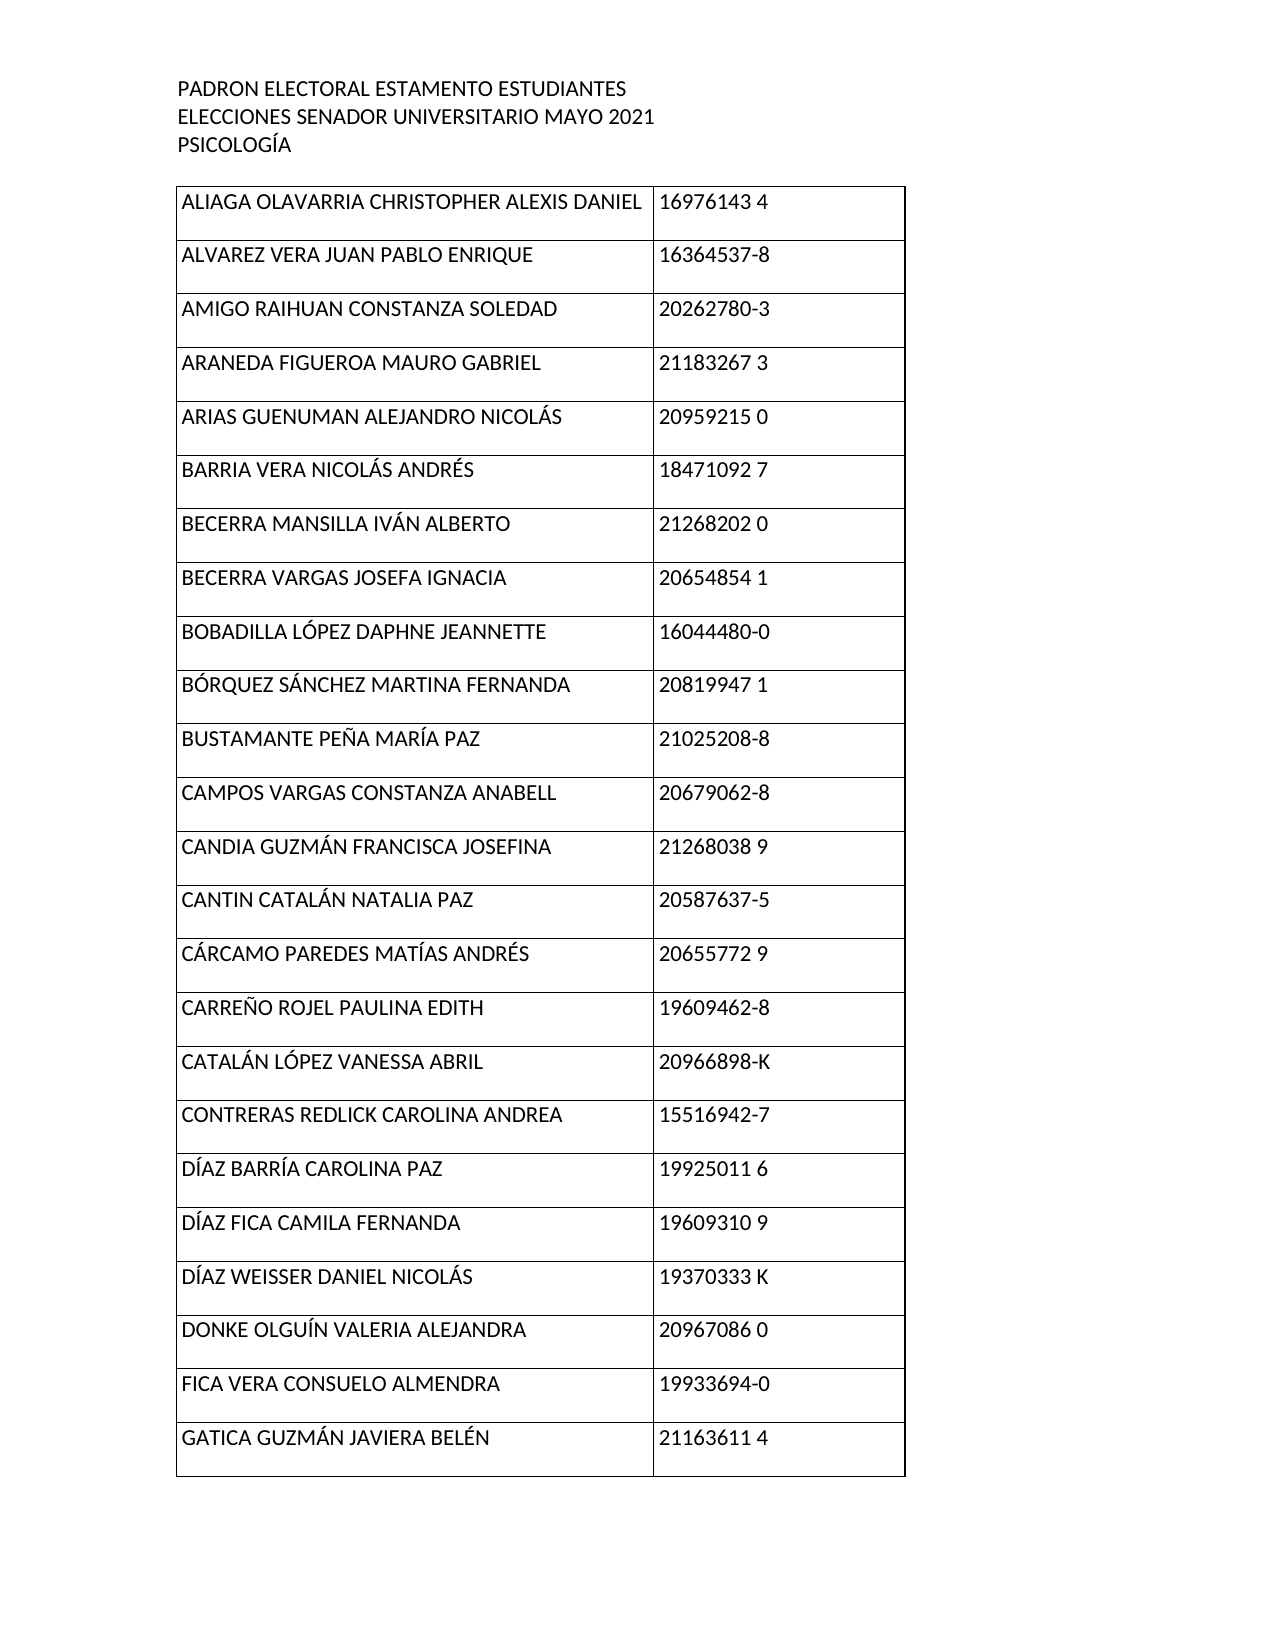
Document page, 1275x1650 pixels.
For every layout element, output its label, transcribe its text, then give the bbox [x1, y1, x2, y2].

table_cell 19609462-8 [654, 993, 904, 1046]
table_cell 21183267 3 [654, 348, 904, 401]
table_cell CAMPOS VARGAS CONSTANZA ANABELL [177, 778, 653, 831]
table_cell CATALÁN LÓPEZ VANESSA ABRIL [177, 1047, 653, 1099]
table_cell CÁRCAMO PAREDES MATÍAS ANDRÉS [177, 939, 653, 992]
table_cell BUSTAMANTE PEÑA MARÍA PAZ [177, 724, 653, 777]
table_cell 20654854 1 [654, 563, 904, 616]
table_cell 21025208-8 [654, 724, 904, 777]
table_cell CANTIN CATALÁN NATALIA PAZ [177, 886, 653, 938]
table_cell AMIGO RAIHUAN CONSTANZA SOLEDAD [177, 294, 653, 347]
table_cell CARREÑO ROJEL PAULINA EDITH [177, 993, 653, 1046]
table_header 16976143 4 [654, 187, 904, 239]
table_cell DÍAZ WEISSER DANIEL NICOLÁS [177, 1262, 653, 1314]
table_header ALIAGA OLAVARRIA CHRISTOPHER ALEXIS DANIEL [177, 187, 653, 239]
table_cell DONKE OLGUÍN VALERIA ALEJANDRA [177, 1316, 653, 1368]
table_cell CONTRERAS REDLICK CAROLINA ANDREA [177, 1101, 653, 1153]
table_cell ALVAREZ VERA JUAN PABLO ENRIQUE [177, 241, 653, 293]
table_cell 19933694-0 [654, 1369, 904, 1422]
table_cell ARANEDA FIGUEROA MAURO GABRIEL [177, 348, 653, 401]
table_cell BOBADILLA LÓPEZ DAPHNE JEANNETTE [177, 617, 653, 669]
table_cell 19370333 K [654, 1262, 904, 1314]
table_cell 20262780-3 [654, 294, 904, 347]
table_cell 16044480-0 [654, 617, 904, 669]
table_cell 16364537-8 [654, 241, 904, 293]
table_cell BECERRA VARGAS JOSEFA IGNACIA [177, 563, 653, 616]
table_cell 20967086 0 [654, 1316, 904, 1368]
table_cell 18471092 7 [654, 456, 904, 508]
table_cell 21268202 0 [654, 509, 904, 562]
table_cell BÓRQUEZ SÁNCHEZ MARTINA FERNANDA [177, 671, 653, 723]
table_cell 20655772 9 [654, 939, 904, 992]
table_cell 19925011 6 [654, 1154, 904, 1207]
table_cell 20587637-5 [654, 886, 904, 938]
table_cell DÍAZ FICA CAMILA FERNANDA [177, 1208, 653, 1261]
table_cell 20959215 0 [654, 402, 904, 454]
table_cell BARRIA VERA NICOLÁS ANDRÉS [177, 456, 653, 508]
table_cell GATICA GUZMÁN JAVIERA BELÉN [177, 1423, 653, 1476]
table_cell 15516942-7 [654, 1101, 904, 1153]
table_cell 20819947 1 [654, 671, 904, 723]
table_cell 21268038 9 [654, 832, 904, 884]
table_cell 21163611 4 [654, 1423, 904, 1476]
table_cell FICA VERA CONSUELO ALMENDRA [177, 1369, 653, 1422]
table_cell 20679062-8 [654, 778, 904, 831]
table_cell 19609310 9 [654, 1208, 904, 1261]
table_cell DÍAZ BARRÍA CAROLINA PAZ [177, 1154, 653, 1207]
table_cell BECERRA MANSILLA IVÁN ALBERTO [177, 509, 653, 562]
table_cell 20966898-K [654, 1047, 904, 1099]
table_cell ARIAS GUENUMAN ALEJANDRO NICOLÁS [177, 402, 653, 454]
table_cell CANDIA GUZMÁN FRANCISCA JOSEFINA [177, 832, 653, 884]
